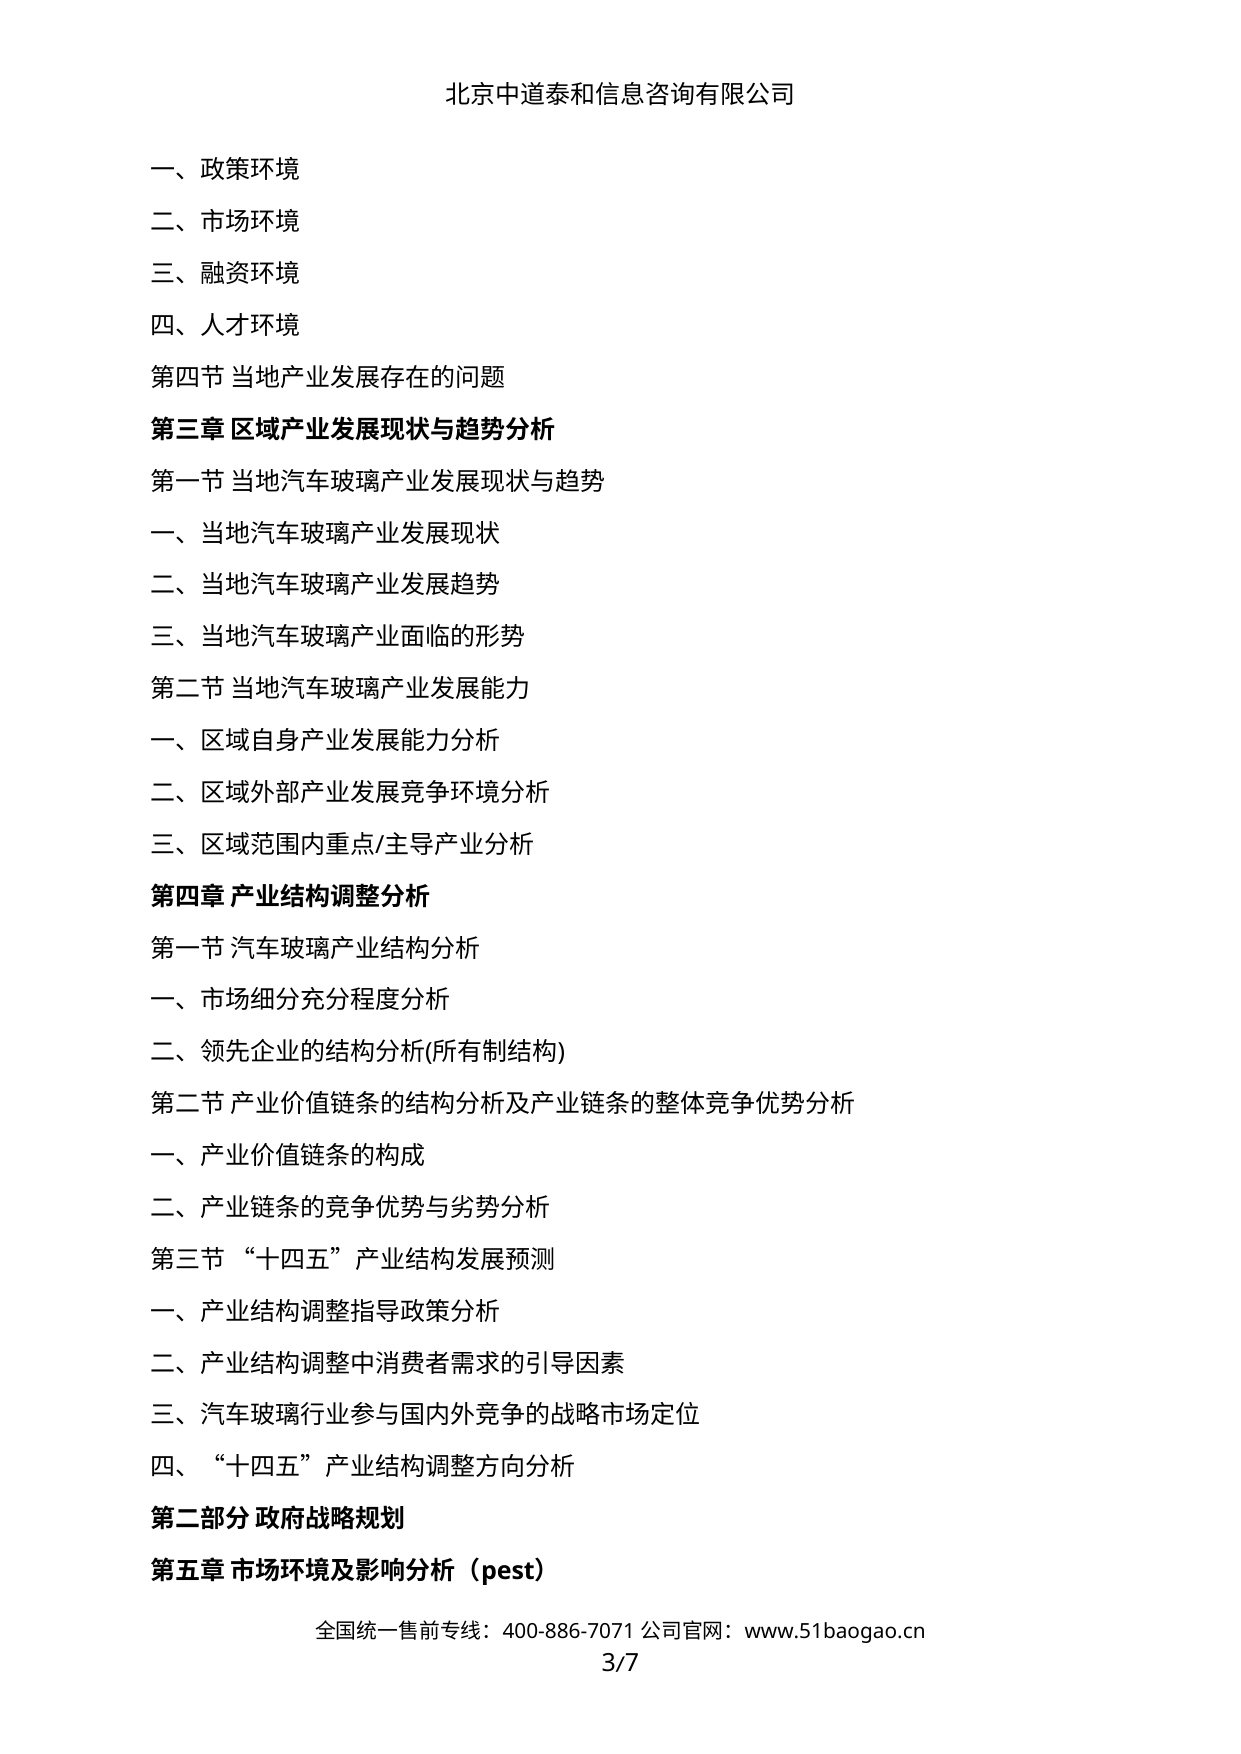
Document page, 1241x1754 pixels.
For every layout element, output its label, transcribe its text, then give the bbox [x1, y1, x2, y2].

text 第三节 “十四五”产业结构发展预测 [150, 1239, 1090, 1276]
text 第一节 汽车玻璃产业结构分析 [150, 928, 1090, 964]
text 一、产业价值链条的构成 [150, 1136, 1090, 1172]
text 二、产业链条的竞争优势与劣势分析 [150, 1187, 1090, 1224]
text 第三章 区域产业发展现状与趋势分析 [150, 409, 1090, 446]
text 一、当地汽车玻璃产业发展现状 [150, 513, 1090, 549]
text 三、融资环境 [150, 254, 1090, 290]
text 第五章 市场环境及影响分析（pest） [150, 1551, 1090, 1587]
text 一、市场细分充分程度分析 [150, 980, 1090, 1016]
text 四、“十四五”产业结构调整方向分析 [150, 1447, 1090, 1483]
text 四、人才环境 [150, 306, 1090, 342]
text 第二部分 政府战略规划 [150, 1499, 1090, 1535]
text 第二节 当地汽车玻璃产业发展能力 [150, 669, 1090, 705]
text 二、当地汽车玻璃产业发展趋势 [150, 565, 1090, 601]
text 一、区域自身产业发展能力分析 [150, 721, 1090, 757]
text 第四节 当地产业发展存在的问题 [150, 357, 1090, 394]
text 第一节 当地汽车玻璃产业发展现状与趋势 [150, 461, 1090, 497]
text 二、产业结构调整中消费者需求的引导因素 [150, 1343, 1090, 1379]
text 一、政策环境 [150, 150, 1090, 186]
text 二、区域外部产业发展竞争环境分析 [150, 772, 1090, 809]
text 二、市场环境 [150, 202, 1090, 238]
text 第二节 产业价值链条的结构分析及产业链条的整体竞争优势分析 [150, 1084, 1090, 1120]
text 三、区域范围内重点/主导产业分析 [150, 824, 1090, 861]
text 一、产业结构调整指导政策分析 [150, 1291, 1090, 1327]
text 三、当地汽车玻璃产业面临的形势 [150, 617, 1090, 653]
text 二、领先企业的结构分析(所有制结构) [150, 1032, 1090, 1068]
text 三、汽车玻璃行业参与国内外竞争的战略市场定位 [150, 1395, 1090, 1431]
text 第四章 产业结构调整分析 [150, 876, 1090, 912]
